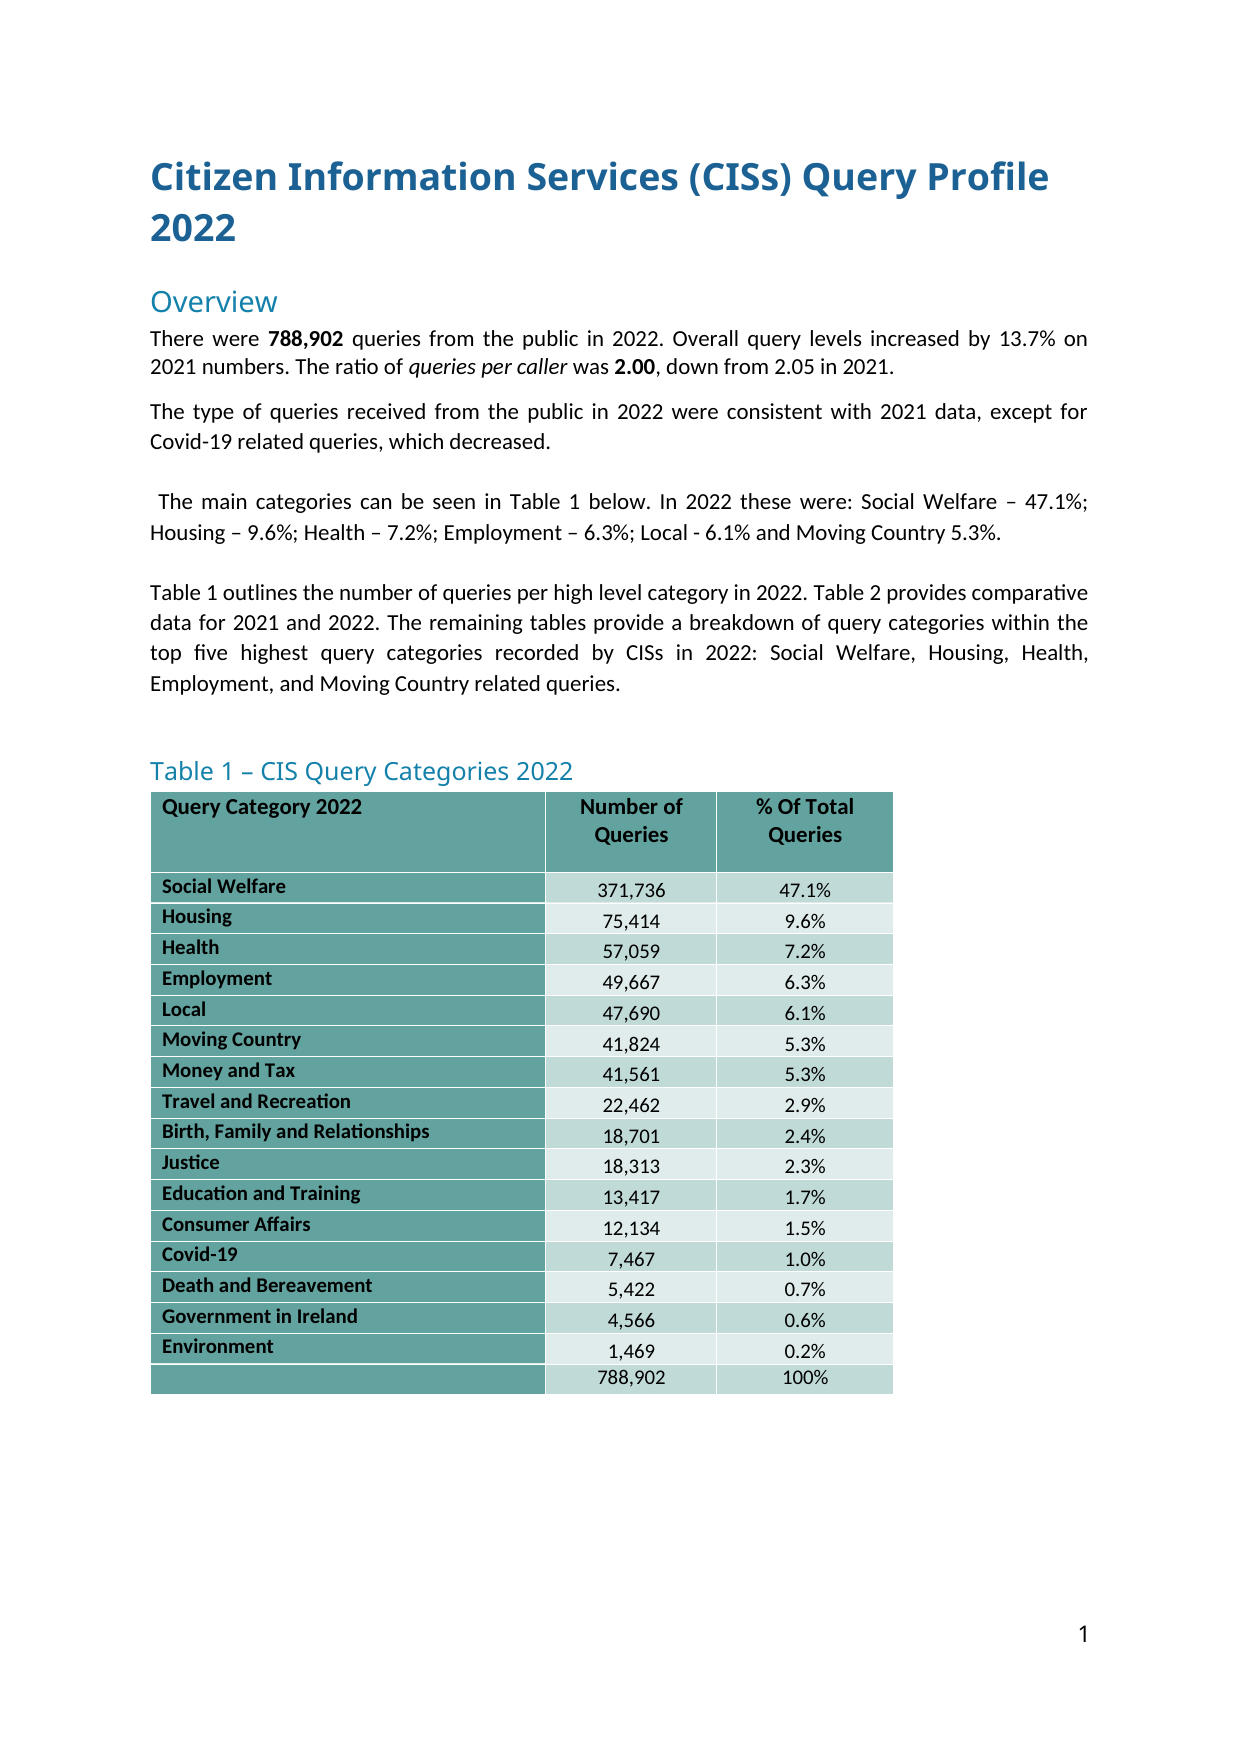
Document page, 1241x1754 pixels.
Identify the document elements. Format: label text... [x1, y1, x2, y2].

table_cell 5,422 [546, 1272, 716, 1302]
table_cell 18,701 [546, 1119, 716, 1148]
table_cell Death and Bereavement [151, 1272, 545, 1302]
table_cell Travel and Recreation [151, 1088, 545, 1118]
subtitle Citizen Information Services (CISs) Query Profile 2022 [150, 150, 1090, 252]
table_cell Consumer Affairs [151, 1211, 545, 1241]
table_cell 788,902 [546, 1365, 716, 1394]
table_cell 57,059 [546, 934, 716, 964]
table_cell 4,566 [546, 1303, 716, 1333]
table_cell 5.3% [717, 1026, 893, 1056]
table_header % Of Total Queries [717, 792, 893, 872]
text The type of queries received from the public in 2022 were consistent with 2021 data, except for Covid-19 related queries, which decreased. [150, 397, 1090, 455]
table_cell Health [151, 934, 545, 964]
table_cell 7.2% [717, 934, 893, 964]
table_cell Education and Training [151, 1180, 545, 1210]
table_cell 0.7% [717, 1272, 893, 1302]
text Table 1 outlines the number of queries per high level category in 2022. Table 2 provides comparative data for 2021 and 2022. The remaining tables provide a breakdown of query categories within the top five highest query categories recorded by CISs in 2022: Social Welfare, Housing, Health, Employment, and Moving Country related queries. [150, 578, 1090, 697]
table_cell [151, 1365, 545, 1394]
table_cell Covid-19 [151, 1242, 545, 1271]
table_cell Local [151, 996, 545, 1025]
table_cell 1.5% [717, 1211, 893, 1241]
table_cell 5.3% [717, 1057, 893, 1087]
table_cell 2.3% [717, 1149, 893, 1179]
subtitle Table 1 – CIS Query Categories 2022 [150, 754, 1090, 788]
table_cell 1,469 [546, 1334, 716, 1363]
table_cell 6.3% [717, 965, 893, 995]
table_cell 47.1% [717, 873, 893, 902]
table_cell Money and Tax [151, 1057, 545, 1087]
table_cell 41,561 [546, 1057, 716, 1087]
table_cell 18,313 [546, 1149, 716, 1179]
subtitle Overview [150, 281, 1090, 321]
table_cell 13,417 [546, 1180, 716, 1210]
table_cell 22,462 [546, 1088, 716, 1118]
table_cell Social Welfare [151, 873, 545, 902]
table_cell 2.4% [717, 1119, 893, 1148]
table_cell 2.9% [717, 1088, 893, 1118]
table_cell Moving Country [151, 1026, 545, 1056]
table_cell Housing [151, 904, 545, 933]
table_cell 7,467 [546, 1242, 716, 1271]
table_cell 6.1% [717, 996, 893, 1025]
table_cell 49,667 [546, 965, 716, 995]
table_cell 1.0% [717, 1242, 893, 1271]
table_cell 1.7% [717, 1180, 893, 1210]
text The main categories can be seen in Table 1 below. In 2022 these were: Social Welfare – 47.1%; Housing – 9.6%; Health – 7.2%; Employment – 6.3%; Local - 6.1% and Moving Country 5.3%. [150, 487, 1090, 546]
table_cell Environment [151, 1334, 545, 1363]
table_cell 12,134 [546, 1211, 716, 1241]
table_header Query Category 2022 [151, 792, 545, 872]
table_cell 75,414 [546, 904, 716, 933]
table_cell Birth, Family and Relationships [151, 1119, 545, 1148]
table_header Number of Queries [546, 792, 716, 872]
table_cell 0.2% [717, 1334, 893, 1363]
table_cell 9.6% [717, 904, 893, 933]
table_cell 100% [717, 1365, 893, 1394]
table_cell Justice [151, 1149, 545, 1179]
table_cell Government in Ireland [151, 1303, 545, 1333]
table_cell 0.6% [717, 1303, 893, 1333]
text There were 788,902 queries from the public in 2022. Overall query levels increased by 13.7% on 2021 numbers. The ratio of queries per caller was 2.00, down from 2.05 in 2021. [150, 324, 1090, 380]
table_cell 371,736 [546, 873, 716, 902]
table_cell 41,824 [546, 1026, 716, 1056]
table_cell Employment [151, 965, 545, 995]
table_cell 47,690 [546, 996, 716, 1025]
